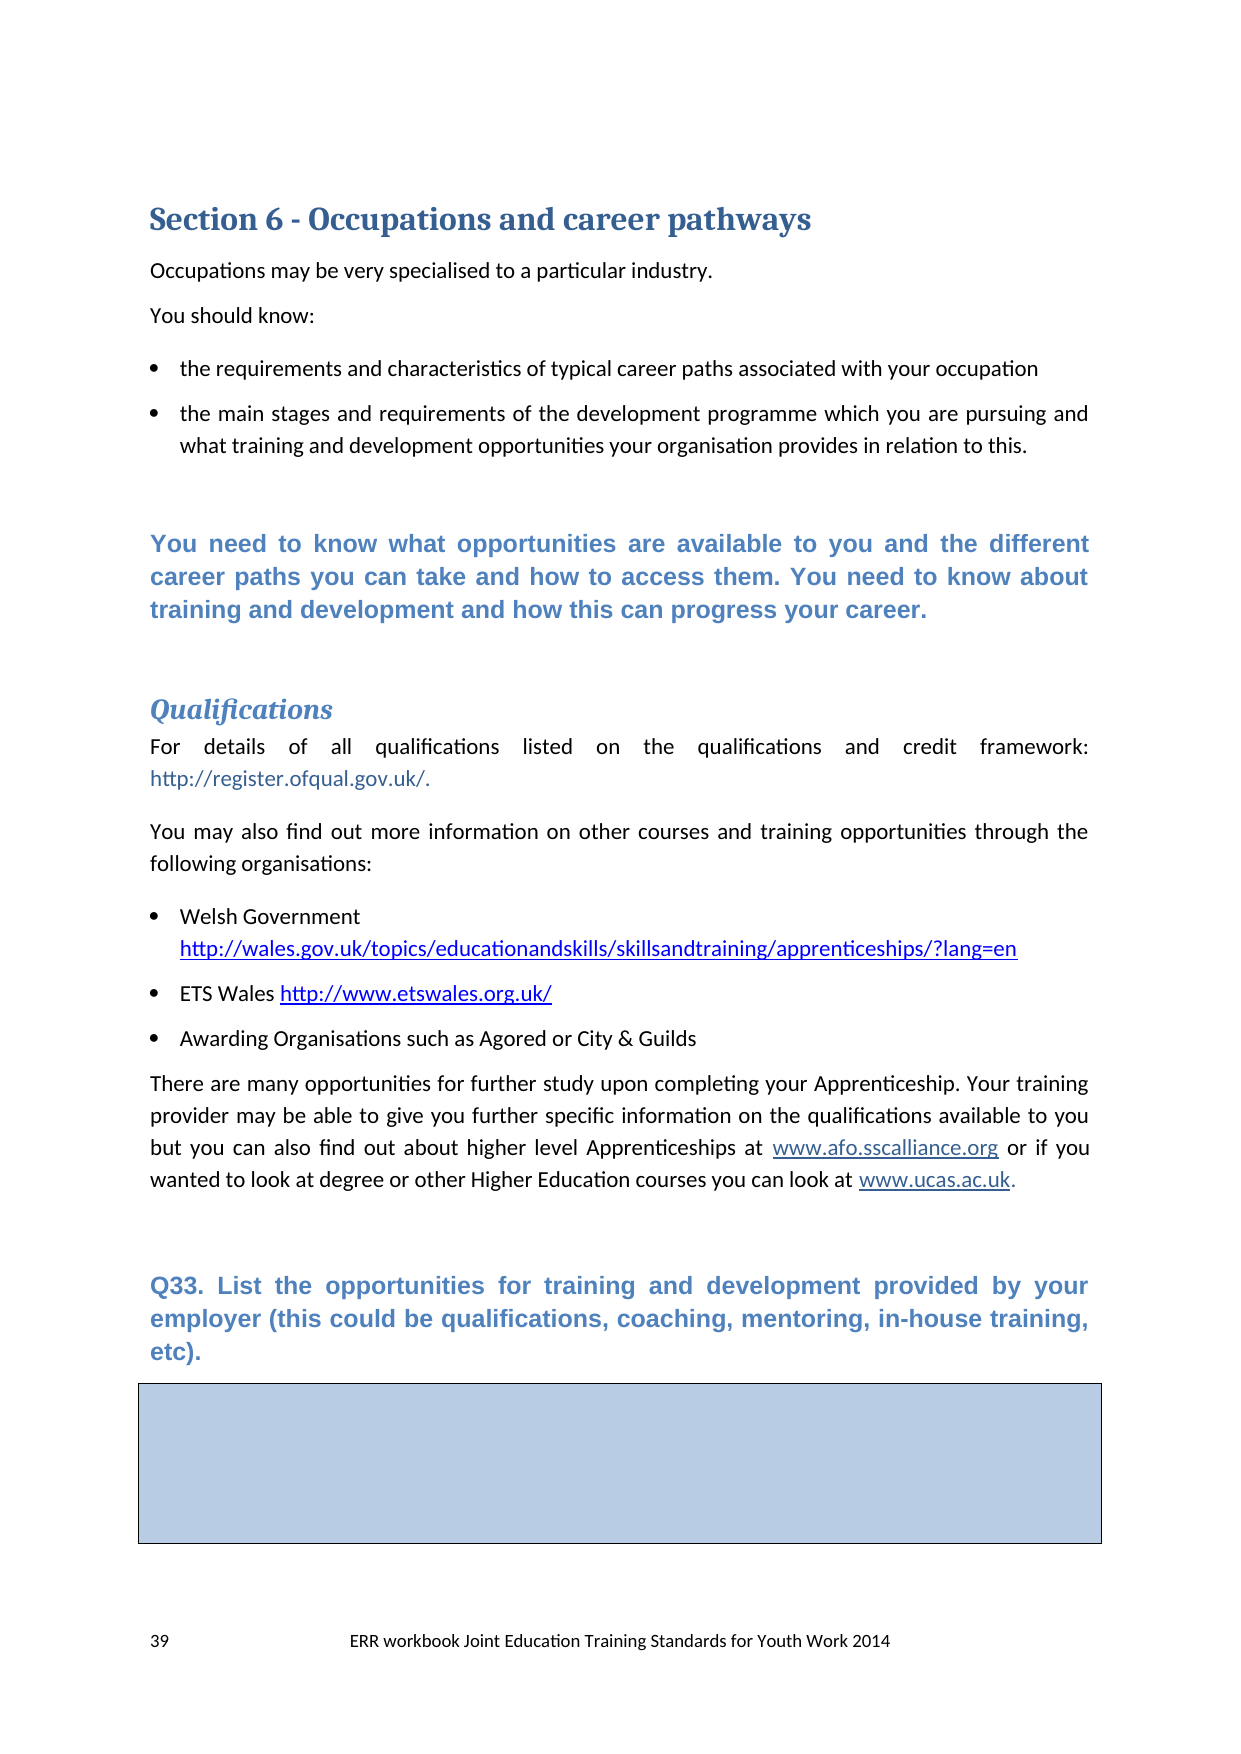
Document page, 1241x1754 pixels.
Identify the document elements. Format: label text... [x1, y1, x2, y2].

subtitle Qualifications [150, 693, 1090, 727]
list Awarding Organisations such as Agored or City & Guilds [150, 1024, 1090, 1052]
table_header [139, 1384, 1101, 1543]
text Occupations may be very specialised to a particular industry. [150, 257, 1090, 284]
list the main stages and requirements of the development programme which you are pursuing and what training and development opportunities your organisation provides in relation to this. [150, 399, 1090, 459]
subtitle Section 6 - Occupations and career pathways [150, 200, 1090, 238]
list the requirements and characteristics of typical career paths associated with your occupation [150, 354, 1090, 382]
list ETS Wales http://www.etswales.org.uk/ [150, 979, 1090, 1007]
text For details of all qualifications listed on the qualifications and credit framework: http://register.ofqual.gov.uk/. [150, 732, 1090, 792]
text You should know: [150, 301, 1090, 329]
subtitle You need to know what opportunities are available to you and the different career paths you can take and how to access them. You need to know about training and development and how this can progress your career. [150, 529, 1090, 624]
text There are many opportunities for further study upon completing your Apprenticeship. Your training provider may be able to give you further specific information on the qualifications available to you but you can also find out about higher level Apprenticeships at www.afo.sscalliance.org or if you wanted to look at degree or other Higher Education courses you can look at www.ucas.ac.uk. [150, 1069, 1090, 1193]
list Welsh Government http://wales.gov.uk/topics/educationandskills/skillsandtraining/apprenticeships/?lang=en [150, 902, 1090, 963]
text You may also find out more information on other courses and training opportunities through the following organisations: [150, 817, 1090, 877]
subtitle Q33. List the opportunities for training and development provided by your employer (this could be qualifications, coaching, mentoring, in-house training, etc). [150, 1271, 1090, 1366]
